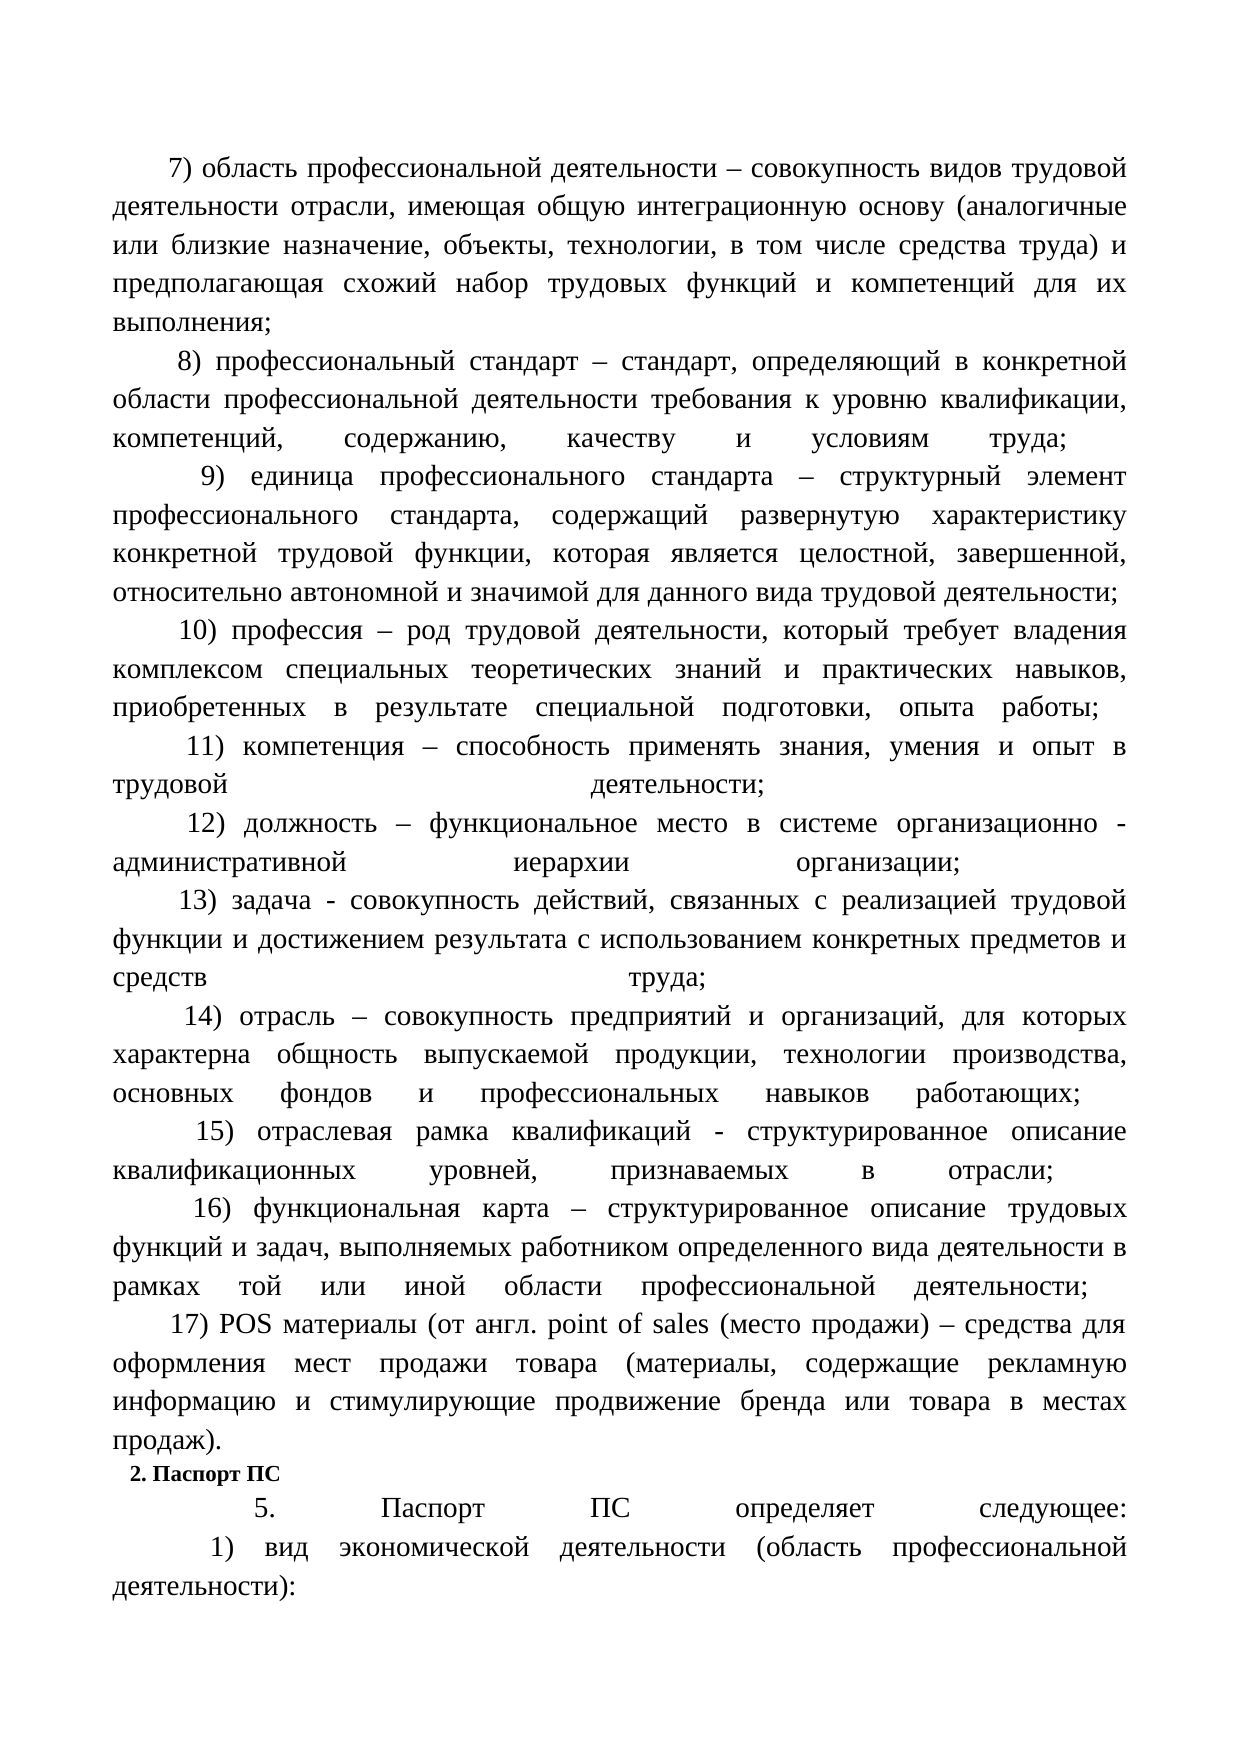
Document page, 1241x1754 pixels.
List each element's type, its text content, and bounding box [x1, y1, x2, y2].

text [112, 150, 1128, 1455]
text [112, 1491, 1128, 1601]
text 2. Паспорт ПС [112, 1460, 1128, 1487]
